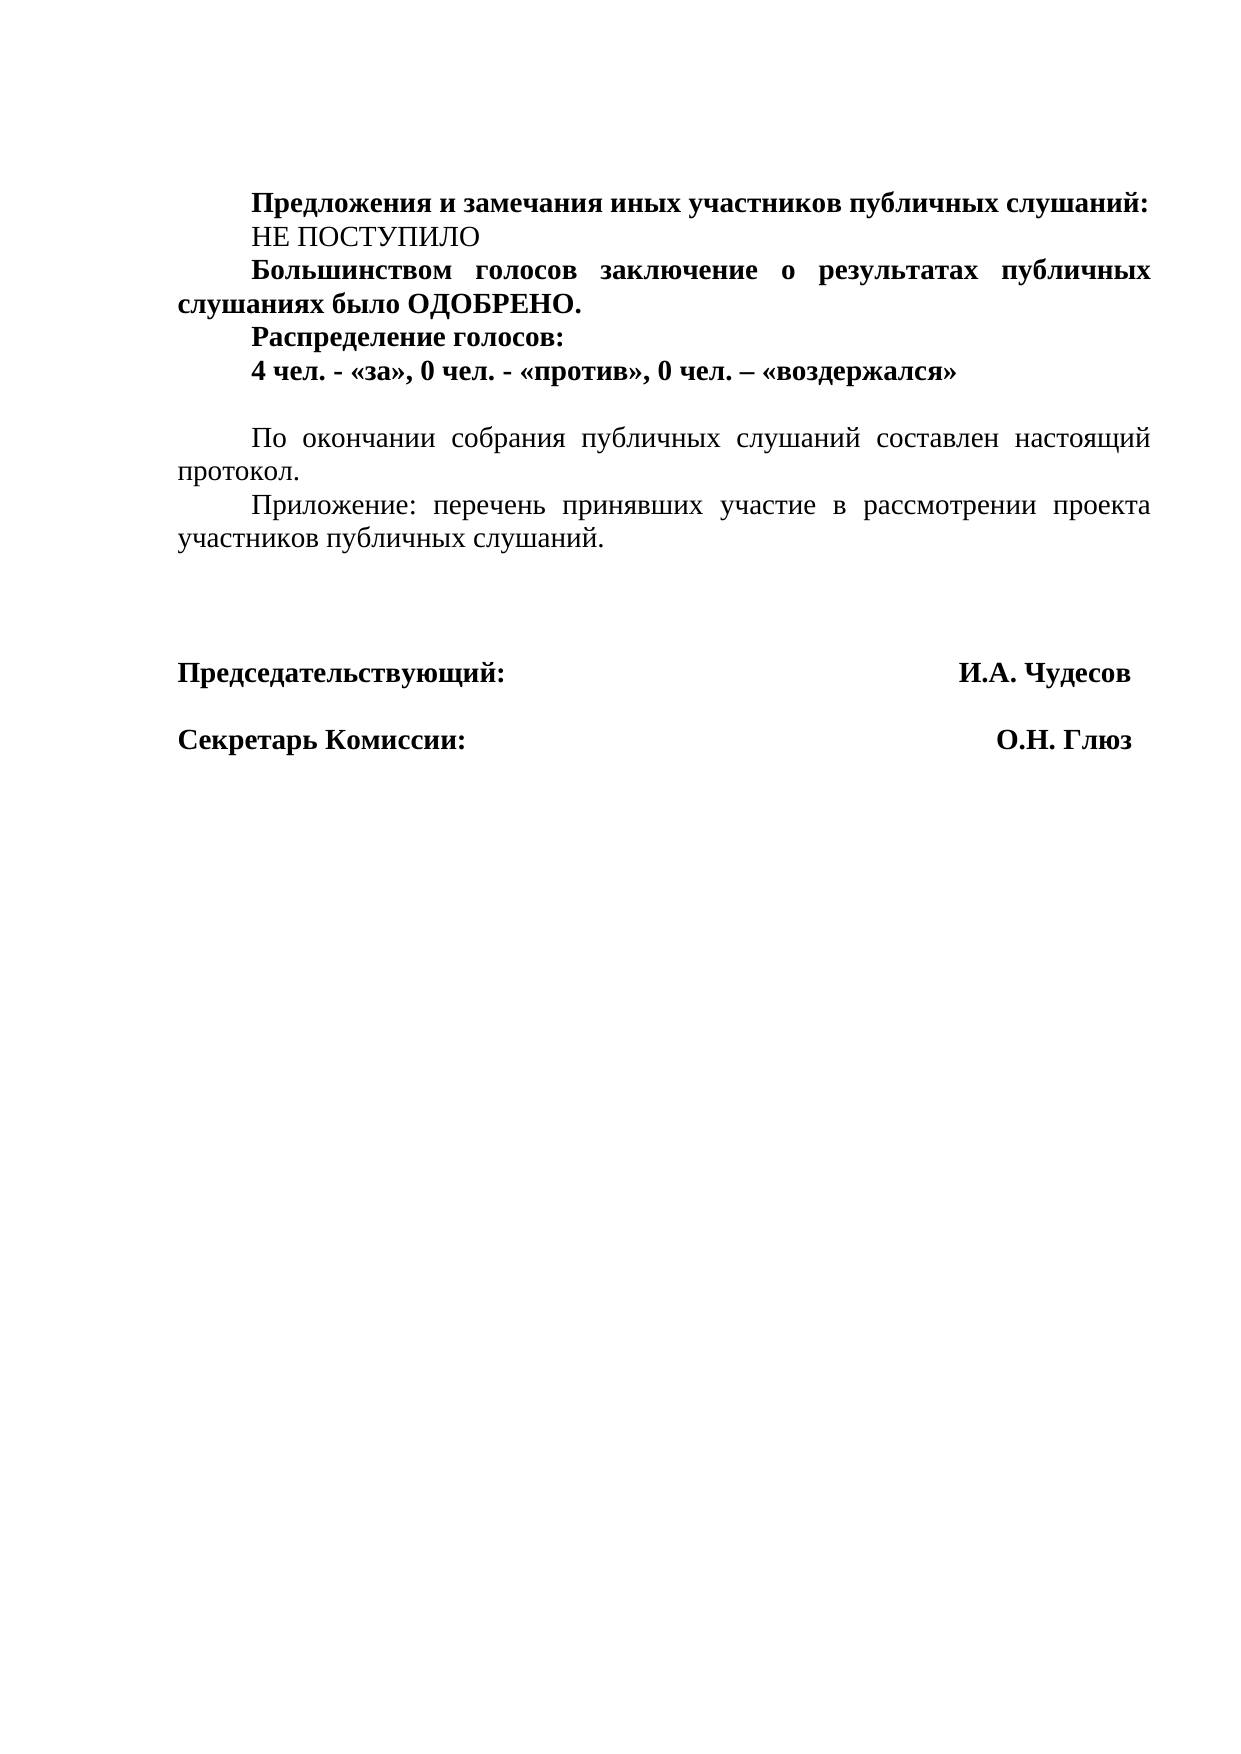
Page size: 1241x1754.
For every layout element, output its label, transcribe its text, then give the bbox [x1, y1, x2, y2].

text Предложения и замечания иных участников публичных слушаний: [177, 185, 1152, 219]
text Председательствующий: И.А. Чудесов [177, 655, 1181, 688]
text Большинством голосов заключение о результатах публичных слушаниях было ОДОБРЕНО. [177, 252, 1152, 319]
text По окончании собрания публичных слушаний составлен настоящий протокол. [177, 420, 1152, 487]
text Секретарь Комиссии: О.Н. Глюз [177, 722, 1181, 755]
text Распределение голосов: [177, 319, 1152, 353]
text НЕ ПОСТУПИЛО [177, 219, 1152, 252]
text 4 чел. - «за», 0 чел. - «против», 0 чел. – «воздержался» [177, 353, 1152, 386]
text Приложение: перечень принявших участие в рассмотрении проекта участников публичных слушаний. [177, 487, 1152, 554]
